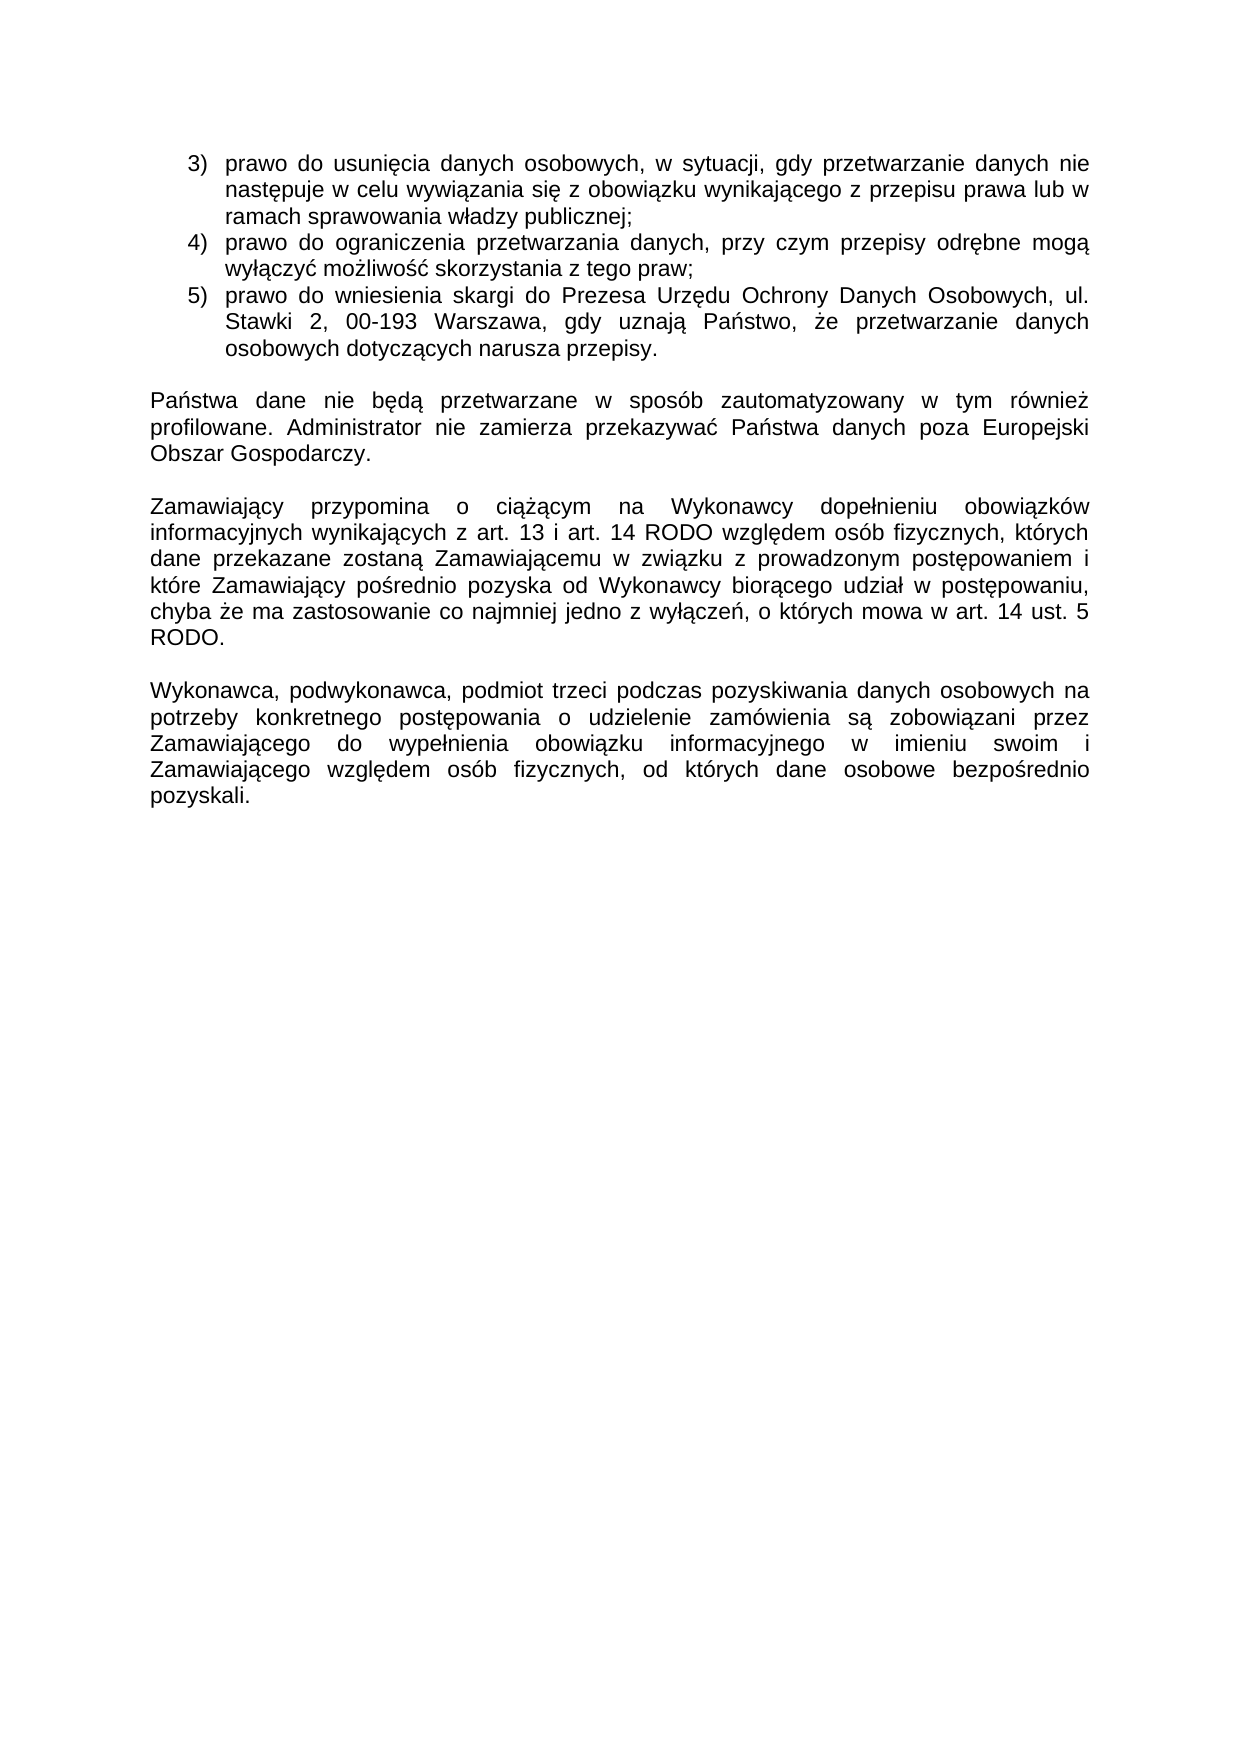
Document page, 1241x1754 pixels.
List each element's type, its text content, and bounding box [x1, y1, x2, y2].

text Państwa dane nie będą przetwarzane w sposób zautomatyzowany w tym również profilowane. Administrator nie zamierza przekazywać Państwa danych poza Europejski Obszar Gospodarczy. [150, 387, 1090, 466]
list prawo do usunięcia danych osobowych, w sytuacji, gdy przetwarzanie danych nie następuje w celu wywiązania się z obowiązku wynikającego z przepisu prawa lub w ramach sprawowania władzy publicznej; [187, 150, 1090, 229]
list prawo do wniesienia skargi do Prezesa Urzędu Ochrony Danych Osobowych, ul. Stawki 2, 00-193 Warszawa, gdy uznają Państwo, że przetwarzanie danych osobowych dotyczących narusza przepisy. [187, 282, 1090, 361]
list prawo do ograniczenia przetwarzania danych, przy czym przepisy odrębne mogą wyłączyć możliwość skorzystania z tego praw; [187, 229, 1090, 282]
text Wykonawca, podwykonawca, podmiot trzeci podczas pozyskiwania danych osobowych na potrzeby konkretnego postępowania o udzielenie zamówienia są zobowiązani przez Zamawiającego do wypełnienia obowiązku informacyjnego w imieniu swoim i Zamawiającego względem osób fizycznych, od których dane osobowe bezpośrednio pozyskali. [150, 677, 1090, 809]
text Zamawiający przypomina o ciążącym na Wykonawcy dopełnieniu obowiązków informacyjnych wynikających z art. 13 i art. 14 RODO względem osób fizycznych, których dane przekazane zostaną Zamawiającemu w związku z prowadzonym postępowaniem i które Zamawiający pośrednio pozyska od Wykonawcy biorącego udział w postępowaniu, chyba że ma zastosowanie co najmniej jedno z wyłączeń, o których mowa w art. 14 ust. 5 RODO. [150, 493, 1090, 651]
